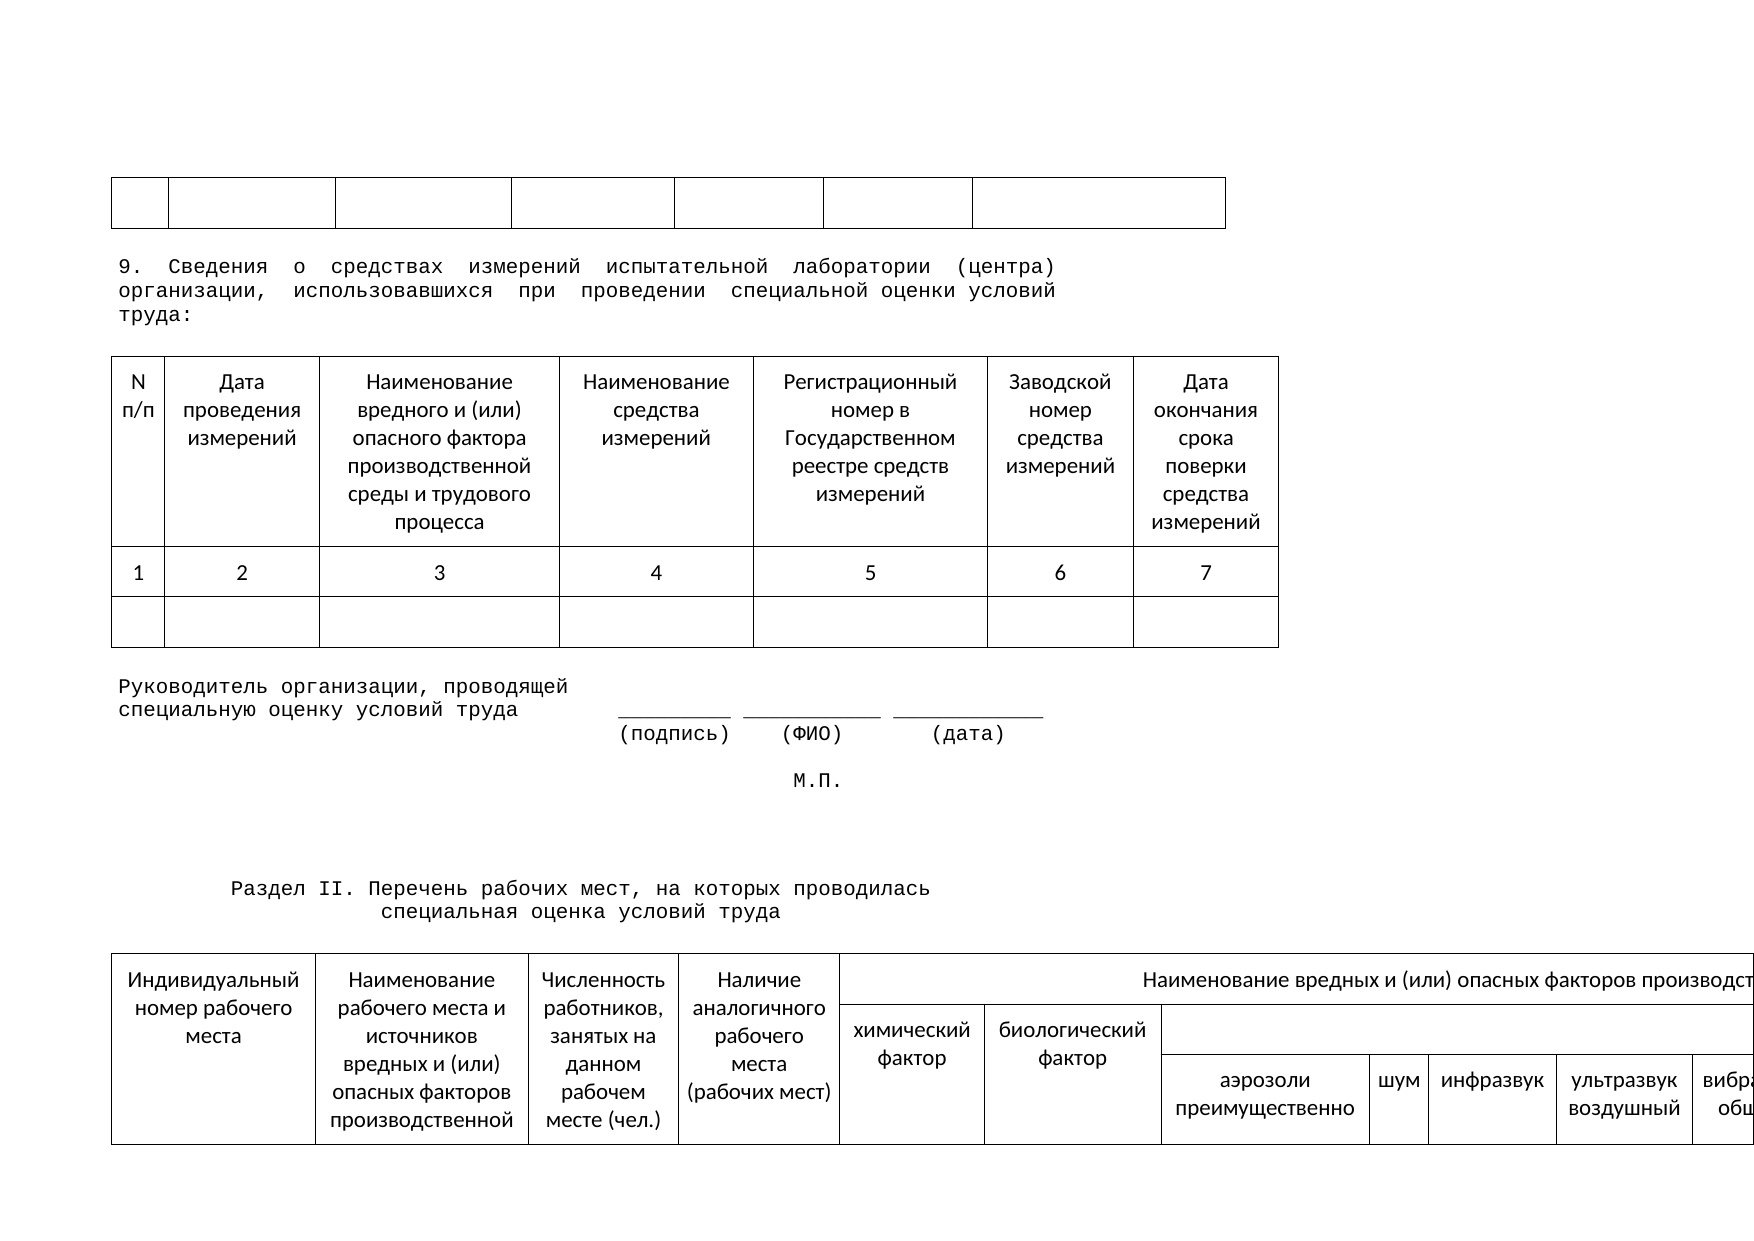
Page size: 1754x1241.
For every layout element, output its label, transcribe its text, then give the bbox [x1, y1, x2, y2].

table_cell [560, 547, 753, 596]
text специальную оценку условий труда _________ ___________ ____________ [118, 699, 1636, 723]
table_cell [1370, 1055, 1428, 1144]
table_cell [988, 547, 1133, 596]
text специальная оценка условий труда [118, 902, 1636, 925]
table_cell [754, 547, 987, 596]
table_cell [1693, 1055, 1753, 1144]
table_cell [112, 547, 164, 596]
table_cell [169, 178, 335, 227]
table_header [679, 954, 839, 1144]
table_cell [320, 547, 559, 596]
text Руководитель организации, проводящей [118, 676, 1636, 699]
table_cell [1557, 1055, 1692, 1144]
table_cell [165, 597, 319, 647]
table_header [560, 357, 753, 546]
text труда: [118, 304, 1636, 327]
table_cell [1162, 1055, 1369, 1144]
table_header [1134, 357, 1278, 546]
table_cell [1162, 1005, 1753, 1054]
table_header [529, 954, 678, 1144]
text (подпись) (ФИО) (дата) [118, 723, 1636, 747]
text организации, использовавшихся при проведении специальной оценки условий [118, 280, 1636, 304]
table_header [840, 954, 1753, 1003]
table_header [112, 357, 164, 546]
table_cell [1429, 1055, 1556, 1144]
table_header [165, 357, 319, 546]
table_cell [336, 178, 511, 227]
text М.П. [118, 770, 1636, 794]
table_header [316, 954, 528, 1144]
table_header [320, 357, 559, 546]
text 9. Сведения о средствах измерений испытательной лаборатории (центра) [118, 257, 1636, 280]
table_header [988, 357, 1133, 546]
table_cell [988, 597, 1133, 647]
text Раздел II. Перечень рабочих мест, на которых проводилась [118, 878, 1636, 902]
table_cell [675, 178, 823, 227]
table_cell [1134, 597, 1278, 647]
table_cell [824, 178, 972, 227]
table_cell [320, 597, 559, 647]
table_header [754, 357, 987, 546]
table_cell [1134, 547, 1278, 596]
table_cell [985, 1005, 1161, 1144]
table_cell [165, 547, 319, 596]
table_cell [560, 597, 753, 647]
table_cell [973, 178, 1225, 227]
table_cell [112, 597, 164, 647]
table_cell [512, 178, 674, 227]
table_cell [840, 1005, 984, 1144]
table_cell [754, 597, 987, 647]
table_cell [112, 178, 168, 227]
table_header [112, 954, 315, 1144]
